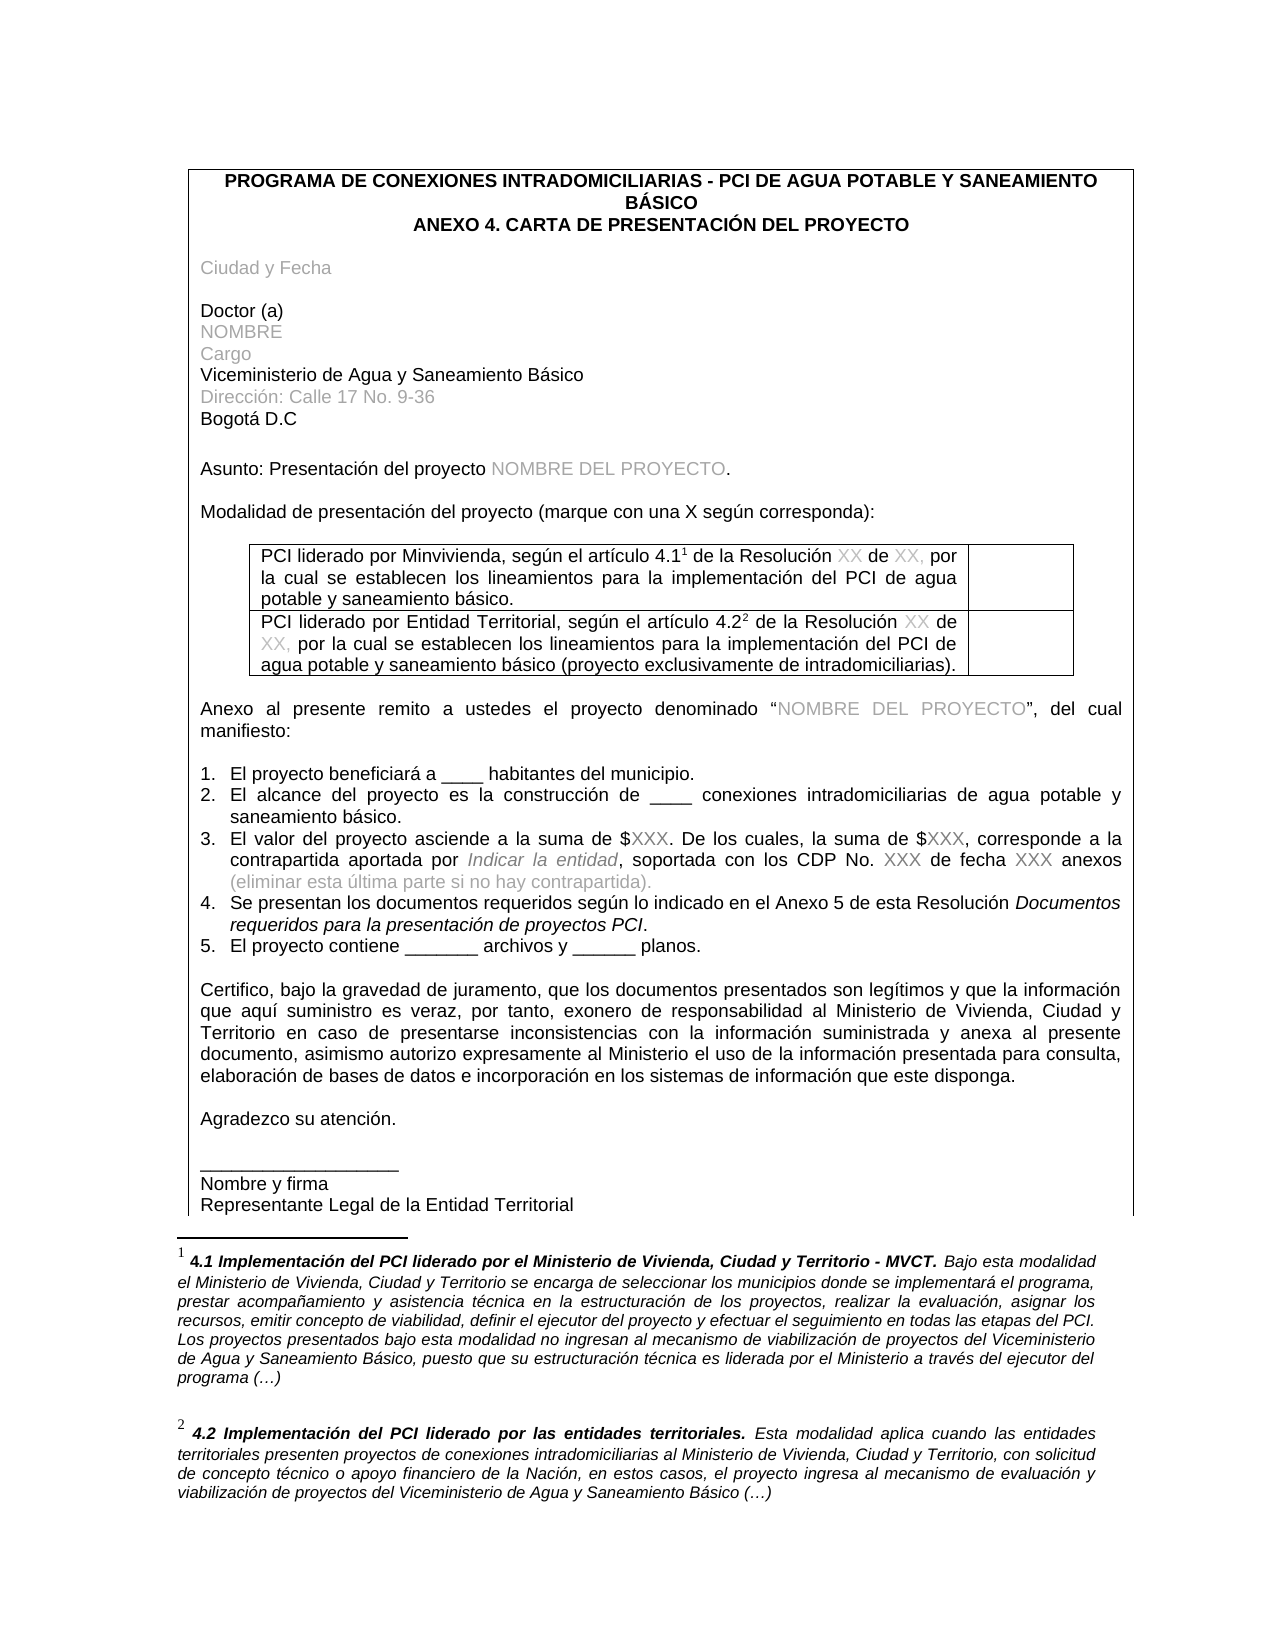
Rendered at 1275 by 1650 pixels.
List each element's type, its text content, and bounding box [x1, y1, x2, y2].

table_header PROGRAMA DE CONEXIONES INTRADOMICILIARIAS - PCI DE AGUA POTABLE Y SANEAMIENTO BÁSICO ANEXO 4. CARTA DE PRESENTACIÓN DEL PROYECTO Ciudad y Fecha Doctor (a) NOMBRE Cargo Viceministerio de Agua y Saneamiento Básico Dirección: Calle 17 No. 9-36 Bogotá D.C Asunto: Presentación del proyecto NOMBRE DEL PROYECTO. Modalidad de presentación del proyecto (marque con una X según corresponda): Anexo al presente remito a ustedes el proyecto denominado “NOMBRE DEL PROYECTO”, del cual manifiesto: El proyecto beneficiará a ____ habitantes del municipio. El alcance del proyecto es la construcción de ____ conexiones intradomiciliarias de agua potable y saneamiento básico. El valor del proyecto asciende a la suma de $XXX. De los cuales, la suma de $XXX, corresponde a la contrapartida aportada por Indicar la entidad, soportada con los CDP No. XXX de fecha XXX anexos (eliminar esta última parte si no hay contrapartida). Se presentan los documentos requeridos según lo indicado en el Anexo 5 de esta Resolución Documentos requeridos para la presentación de proyectos PCI. El proyecto contiene _______ archivos y ______ planos. Certifico, bajo la gravedad de juramento, que los documentos presentados son legítimos y que la información que aquí suministro es veraz, por tanto, exonero de responsabilidad al Ministerio de Vivienda, Ciudad y Territorio en caso de presentarse inconsistencias con la información suministrada y anexa al presente documento, asimismo autorizo expresamente al Ministerio el uso de la información presentada para consulta, elaboración de bases de datos e incorporación en los sistemas de información que este disponga. Agradezco su atención. ___________________ Nombre y firma Representante Legal de la Entidad Territorial [189, 170, 1133, 1216]
